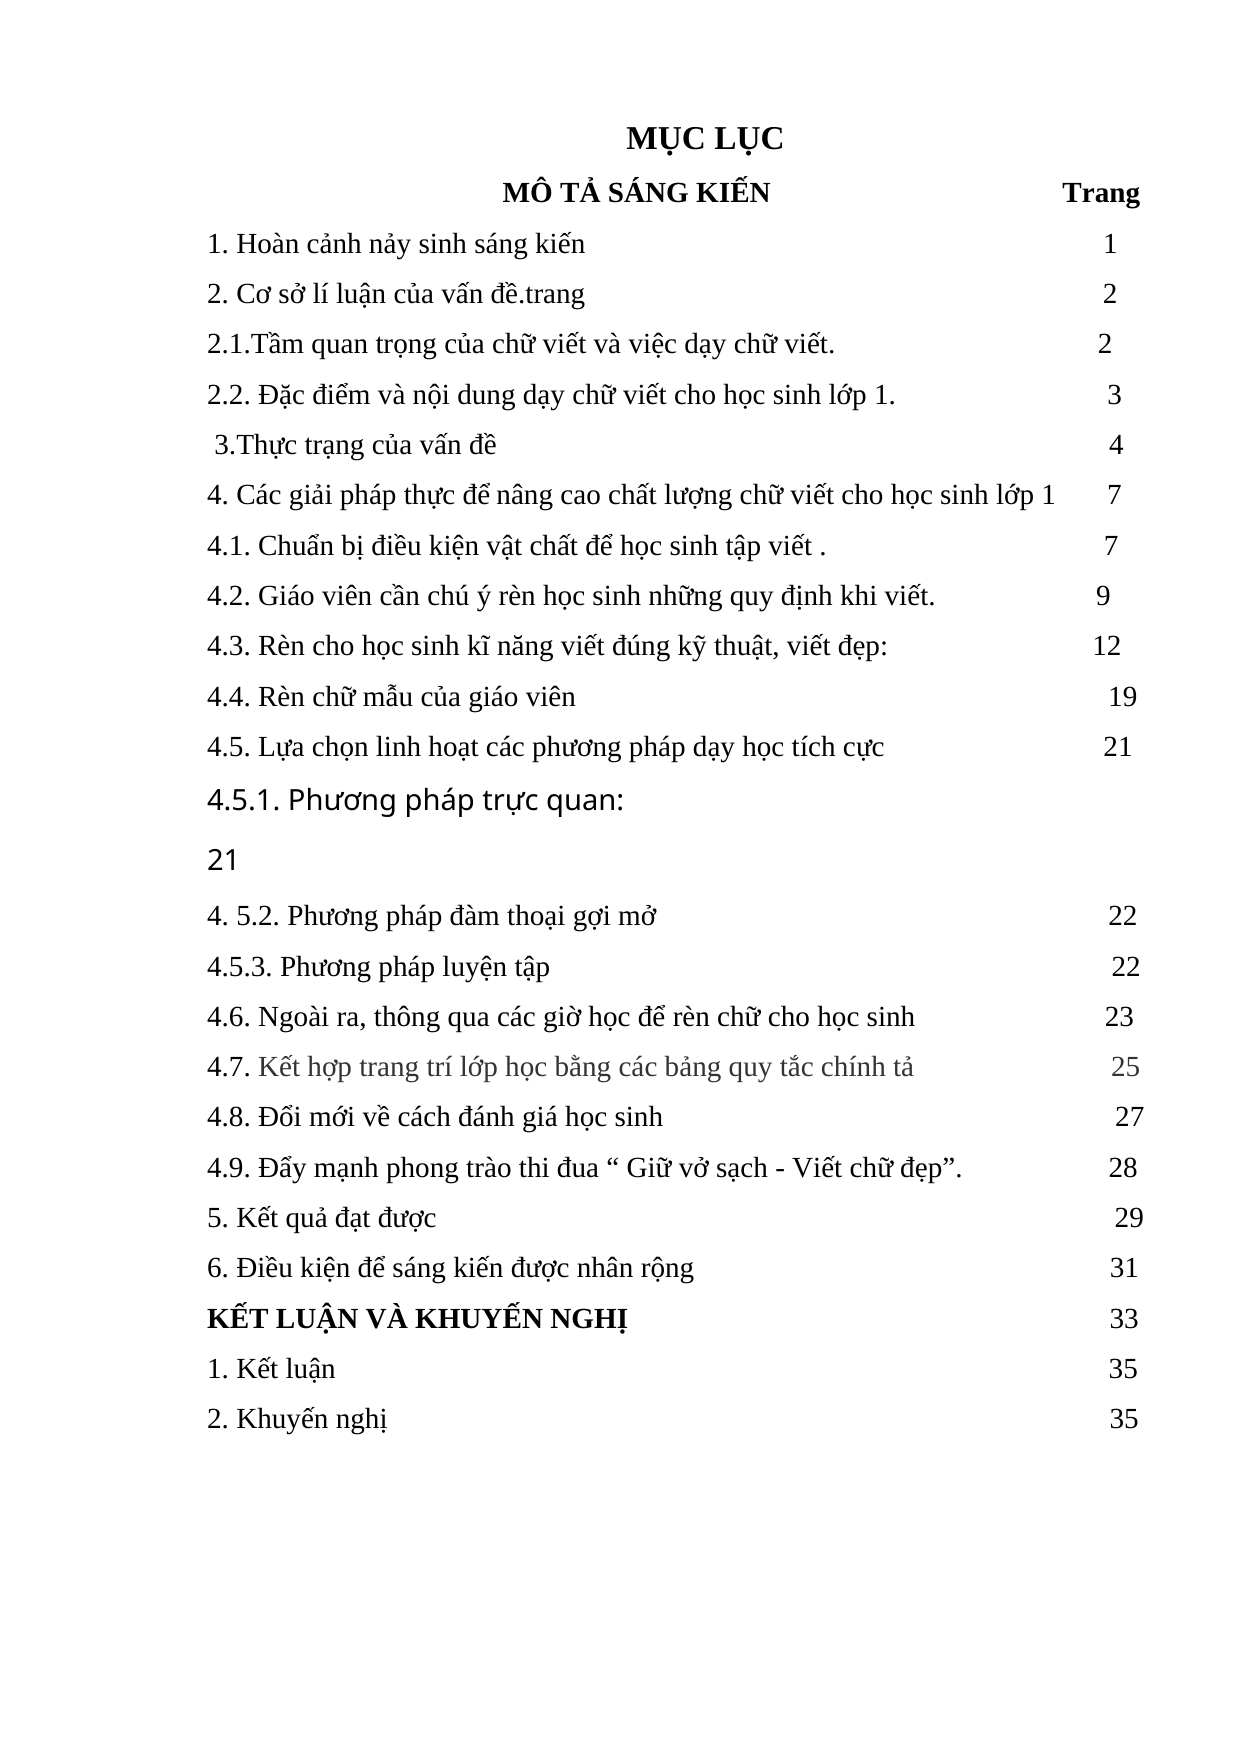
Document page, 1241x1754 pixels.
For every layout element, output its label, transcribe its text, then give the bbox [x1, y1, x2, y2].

text 4.4. Rèn chữ mẫu của giáo viên 19 [207, 679, 1152, 712]
text 4. Các giải pháp thực để nâng cao chất lượng chữ viết cho học sinh lớp 1 7 [207, 477, 1152, 511]
text MÔ TẢ SÁNG KIẾN Trang [207, 176, 1152, 209]
text 1. Kết luận 35 [207, 1351, 1152, 1385]
text 2.1.Tầm quan trọng của chữ viết và việc dạy chữ viết. 2 [207, 327, 1152, 360]
text 1. Hoàn cảnh nảy sinh sáng kiến 1 [207, 226, 1152, 259]
text 4.1. Chuẩn bị điều kiện vật chất để học sinh tập viết . 7 [207, 528, 1152, 561]
text 6. Điều kiện để sáng kiến được nhân rộng 31 [207, 1251, 1146, 1284]
text 2.2. Đặc điểm và nội dung dạy chữ viết cho học sinh lớp 1. 3 [207, 377, 1152, 410]
text KẾT LUẬN VÀ KHUYẾN NGHỊ 33 [207, 1301, 1152, 1334]
text 4.5.3. Phương pháp luyện tập 22 [207, 949, 1152, 982]
text 5. Kết quả đạt được 29 [207, 1200, 1152, 1234]
text 4.2. Giáo viên cần chú ý rèn học sinh những quy định khi viết. 9 [207, 578, 1152, 612]
text 2. Khuyến nghị 35 [207, 1401, 1152, 1435]
text 4.3. Rèn cho học sinh kĩ năng viết đúng kỹ thuật, viết đẹp: 12 [207, 628, 1152, 662]
text 4.7. Kết hợp trang trí lớp học bằng các bảng quy tắc chính tả 25 [207, 1049, 1152, 1083]
text MỤC LỤC [259, 118, 1152, 156]
text 3.Thực trạng của vấn đề 4 [207, 427, 1152, 461]
text 2. Cơ sở lí luận của vấn đề.trang 2 [207, 276, 1152, 310]
text 4.5.1. Phương pháp trực quan: 21 [207, 779, 1152, 878]
text 4. 5.2. Phương pháp đàm thoại gợi mở 22 [207, 898, 1152, 932]
text 4.8. Đổi mới về cách đánh giá học sinh 27 [207, 1099, 1152, 1133]
text 4.9. Đẩy mạnh phong trào thi đua “ Giữ vở sạch - Viết chữ đẹp”. 28 [207, 1150, 1152, 1183]
text 4.6. Ngoài ra, thông qua các giờ học để rèn chữ cho học sinh 23 [207, 999, 1152, 1032]
text 4.5. Lựa chọn linh hoạt các phương pháp dạy học tích cực 21 [207, 729, 1152, 763]
